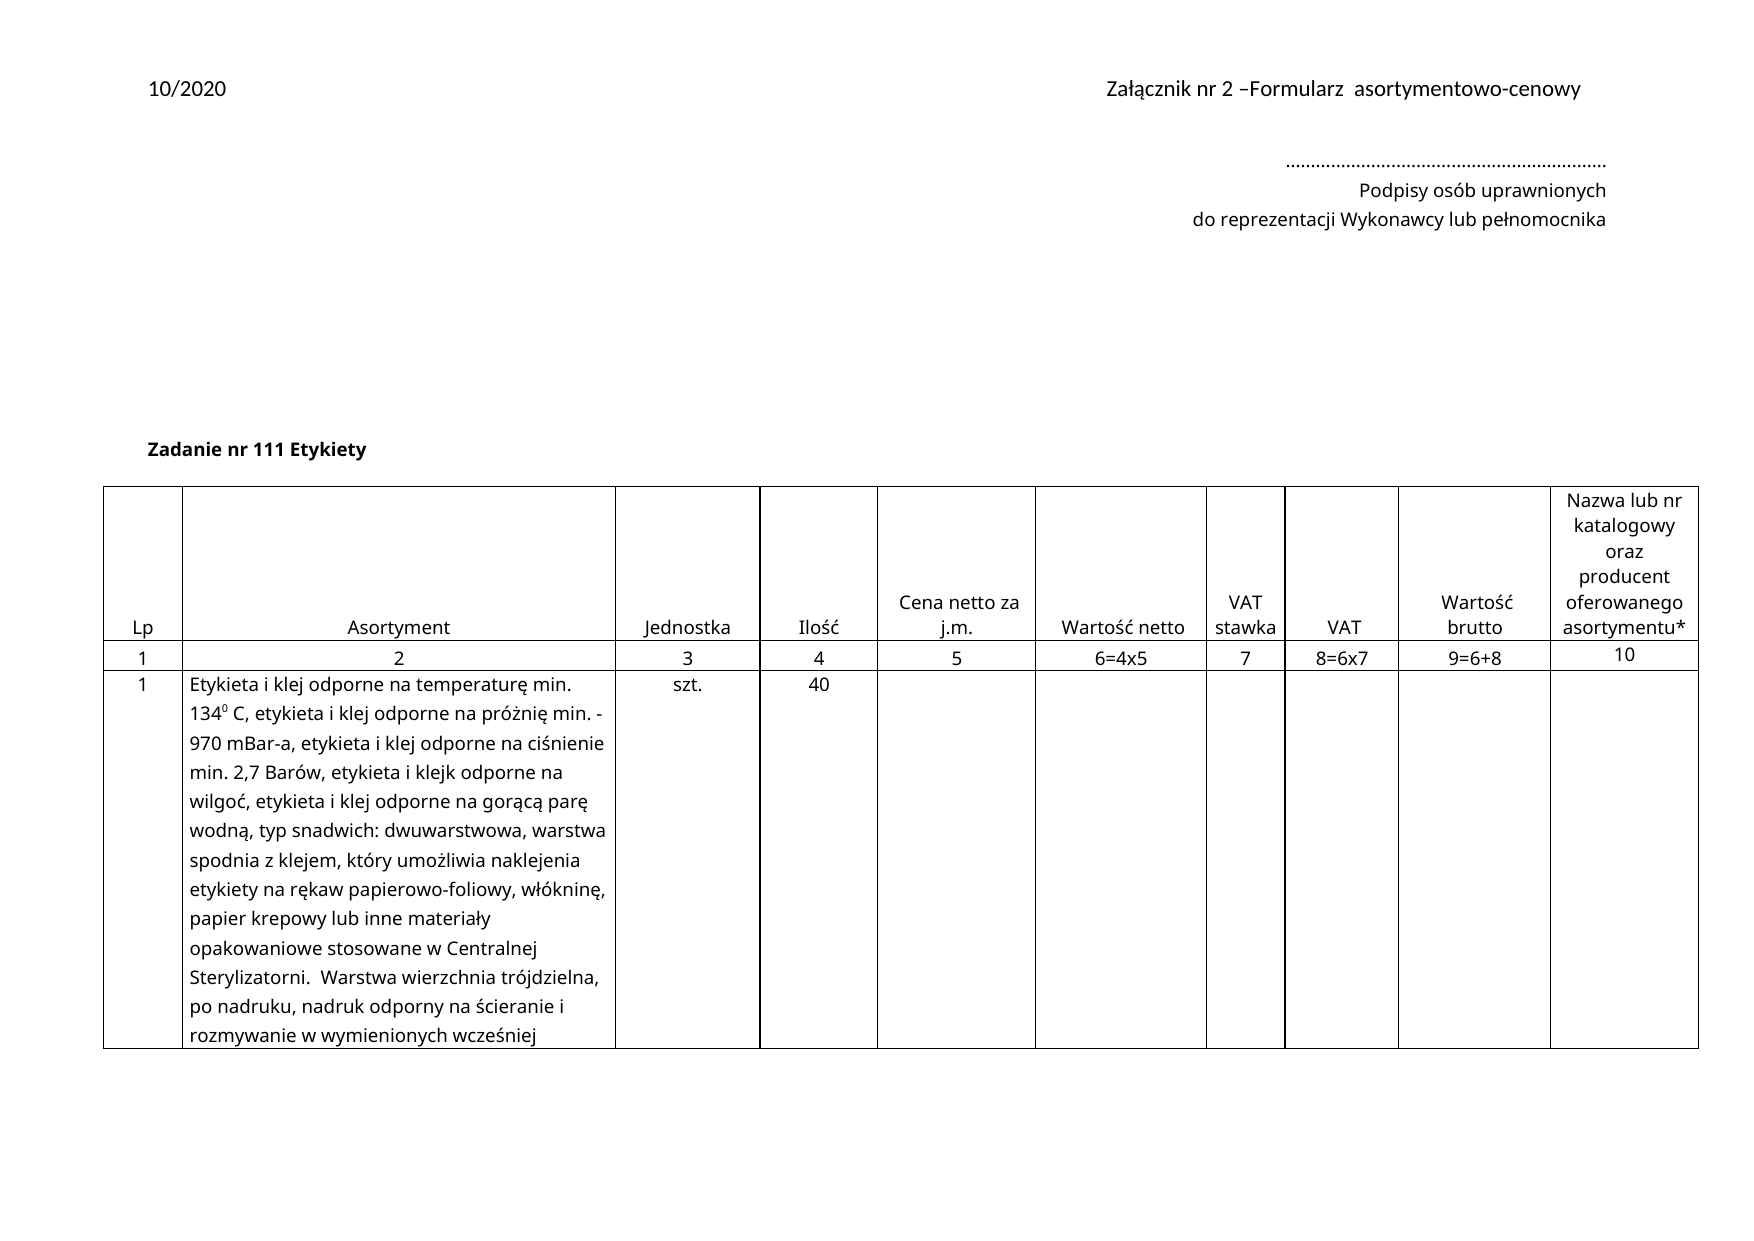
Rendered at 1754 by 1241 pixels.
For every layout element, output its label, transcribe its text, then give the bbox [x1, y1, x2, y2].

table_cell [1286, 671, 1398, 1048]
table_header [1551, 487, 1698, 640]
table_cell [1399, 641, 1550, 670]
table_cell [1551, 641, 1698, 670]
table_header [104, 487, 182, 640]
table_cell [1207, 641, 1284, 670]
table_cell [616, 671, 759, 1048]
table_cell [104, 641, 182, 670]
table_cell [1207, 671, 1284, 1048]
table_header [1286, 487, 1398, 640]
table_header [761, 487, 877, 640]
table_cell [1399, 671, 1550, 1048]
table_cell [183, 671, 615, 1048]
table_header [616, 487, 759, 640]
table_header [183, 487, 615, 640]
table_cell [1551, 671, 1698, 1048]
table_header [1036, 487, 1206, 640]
text Podpisy osób uprawnionych [811, 177, 1606, 202]
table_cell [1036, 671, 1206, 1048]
text ................................................................ [738, 148, 1606, 173]
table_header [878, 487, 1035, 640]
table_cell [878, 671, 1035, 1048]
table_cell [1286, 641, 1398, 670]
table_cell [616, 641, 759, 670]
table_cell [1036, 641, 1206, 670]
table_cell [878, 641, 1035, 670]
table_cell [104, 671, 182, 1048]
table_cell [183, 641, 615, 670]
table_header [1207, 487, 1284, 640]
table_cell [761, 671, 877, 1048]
text do reprezentacji Wykonawcy lub pełnomocnika [784, 206, 1606, 232]
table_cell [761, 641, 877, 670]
text Zadanie nr 111 Etykiety [148, 436, 1606, 461]
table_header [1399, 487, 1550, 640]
